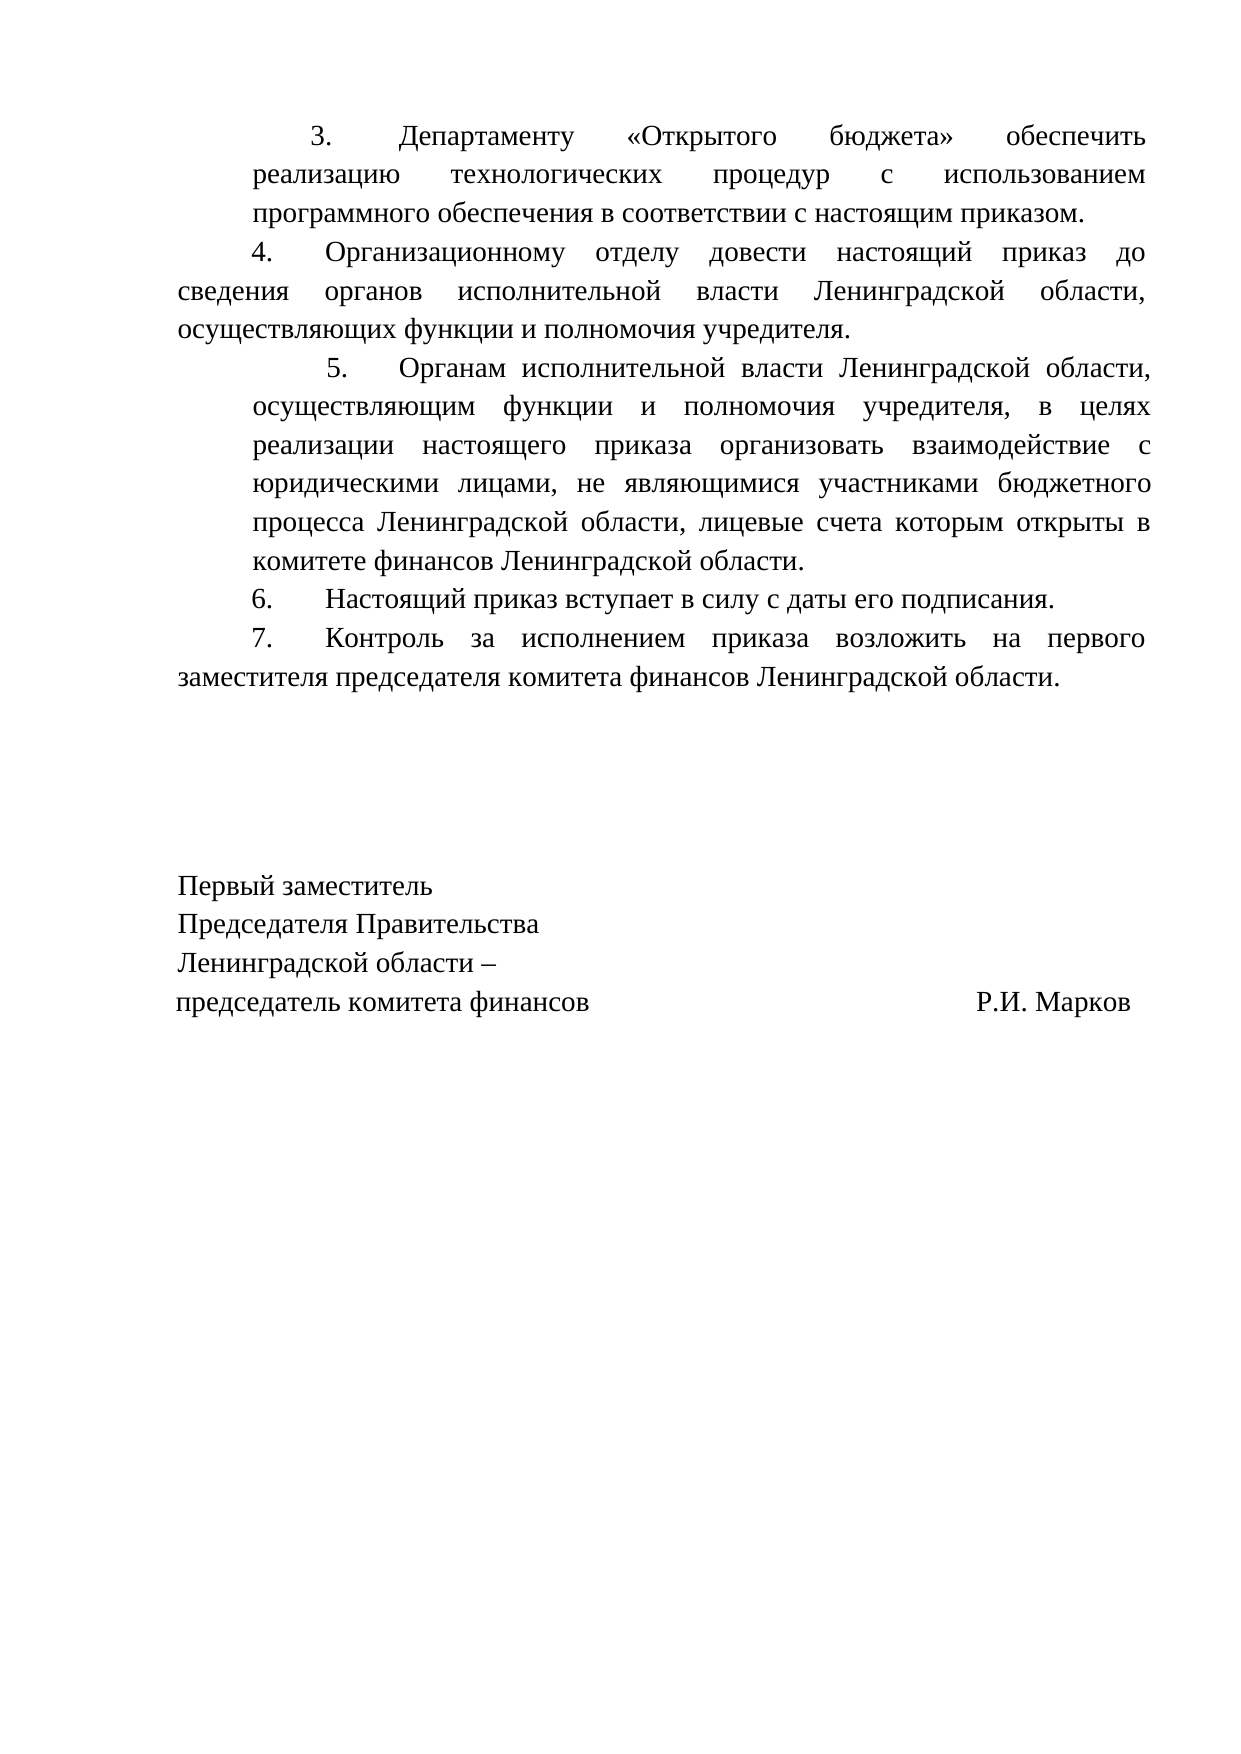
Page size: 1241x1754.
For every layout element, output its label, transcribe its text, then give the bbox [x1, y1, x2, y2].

text Ленинградской области – [177, 946, 1146, 979]
list Департаменту «Открытого бюджета» обеспечить реализацию технологических процедур с использованием программного обеспечения в соответствии с настоящим приказом. [252, 118, 1146, 229]
text Председателя Правительства [177, 907, 1146, 940]
text Первый заместитель [177, 868, 1152, 902]
list Организационному отделу довести настоящий приказ до сведения органов исполнительной власти Ленинградской области, осуществляющих функции и полномочия учредителя. [177, 234, 1146, 345]
list Контроль за исполнением приказа возложить на первого заместителя председателя комитета финансов Ленинградской области. [177, 620, 1146, 692]
list Органам исполнительной власти Ленинградской области, осуществляющим функции и полномочия учредителя, в целях реализации настоящего приказа организовать взаимодействие с юридическими лицами, не являющимися участниками бюджетного процесса Ленинградской области, лицевые счета которым открыты в комитете финансов Ленинградской области. [252, 350, 1152, 576]
text председатель комитета финансов Р.И. Марков [176, 984, 1146, 1018]
list Настоящий приказ вступает в силу с даты его подписания. [177, 582, 1146, 615]
